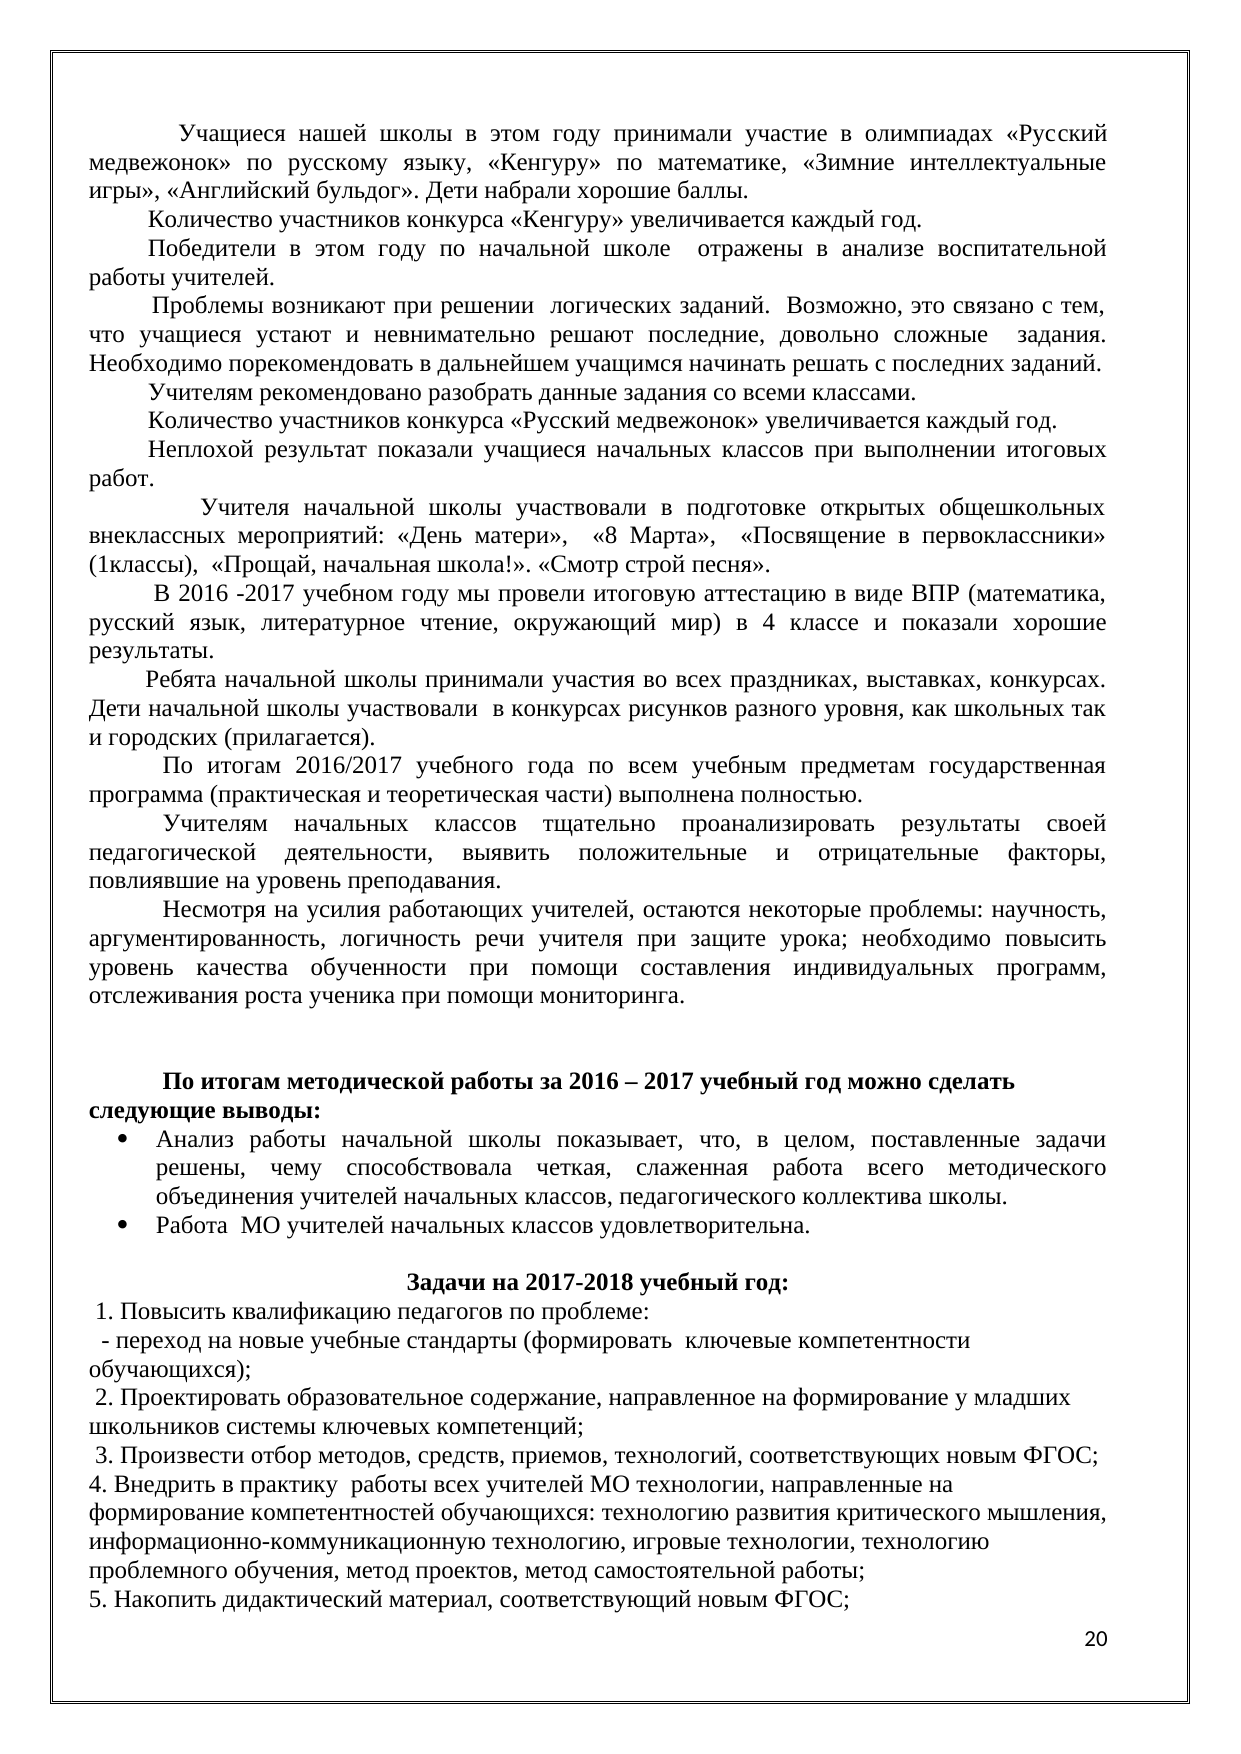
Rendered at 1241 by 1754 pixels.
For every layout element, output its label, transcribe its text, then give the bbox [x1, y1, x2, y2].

text Количество участников конкурса «Кенгуру» увеличивается каждый год. [88, 204, 1107, 233]
text По итогам 2016/2017 учебного года по всем учебным предметам государственная программа (практическая и теоретическая части) выполнена полностью. [88, 751, 1107, 808]
list Анализ работы начальной школы показывает, что, в целом, поставленные задачи решены, чему способствовала четкая, слаженная работа всего методического объединения учителей начальных классов, педагогического коллектива школы. [118, 1124, 1107, 1210]
text Учителям начальных классов тщательно проанализировать результаты своей педагогической деятельности, выявить положительные и отрицательные факторы, повлиявшие на уровень преподавания. [88, 808, 1107, 894]
text Учителям рекомендовано разобрать данные задания со всеми классами. [88, 377, 1107, 406]
list Работа МО учителей начальных классов удовлетворительна. [118, 1210, 1107, 1239]
text В 2016 -2017 учебном году мы провели итоговую аттестацию в виде ВПР (математика, русский язык, литературное чтение, окружающий мир) в 4 классе и показали хорошие результаты. [88, 578, 1107, 664]
text Ребята начальной школы принимали участия во всех праздниках, выставках, конкурсах. Дети начальной школы участвовали в конкурсах рисунков разного уровня, как школьных так и городских (прилагается). [88, 664, 1107, 751]
text Количество участников конкурса «Русский медвежонок» увеличивается каждый год. [88, 406, 1107, 434]
text Несмотря на усилия работающих учителей, остаются некоторые проблемы: научность, аргументированность, логичность речи учителя при защите урока; необходимо повысить уровень качества обученности при помощи составления индивидуальных программ, отслеживания роста ученика при помощи мониторинга. [88, 894, 1107, 1009]
text Победители в этом году по начальной школе отражены в анализе воспитательной работы учителей. [88, 233, 1107, 291]
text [88, 1296, 1107, 1612]
text По итогам методической работы за 2016 – 2017 учебный год можно сделать следующие выводы: [88, 1066, 1107, 1124]
text Учителя начальной школы участвовали в подготовке открытых общешкольных внеклассных мероприятий: «День матери», «8 Марта», «Посвящение в первоклассники» (1классы), «Прощай, начальная школа!». «Смотр строй песня». [88, 492, 1107, 578]
text Учащиеся нашей школы в этом году принимали участие в олимпиадах «Русский медвежонок» по русскому языку, «Кенгуру» по математике, «Зимние интеллектуальные игры», «Английский бульдог». Дети набрали хорошие баллы. [88, 118, 1107, 204]
text Проблемы возникают при решении логических заданий. Возможно, это связано с тем, что учащиеся устают и невнимательно решают последние, довольно сложные задания. Необходимо порекомендовать в дальнейшем учащимся начинать решать с последних заданий. [88, 291, 1107, 377]
text Задачи на 2017-2018 учебный год: [88, 1267, 1107, 1296]
text Неплохой результат показали учащиеся начальных классов при выполнении итоговых работ. [88, 434, 1107, 492]
